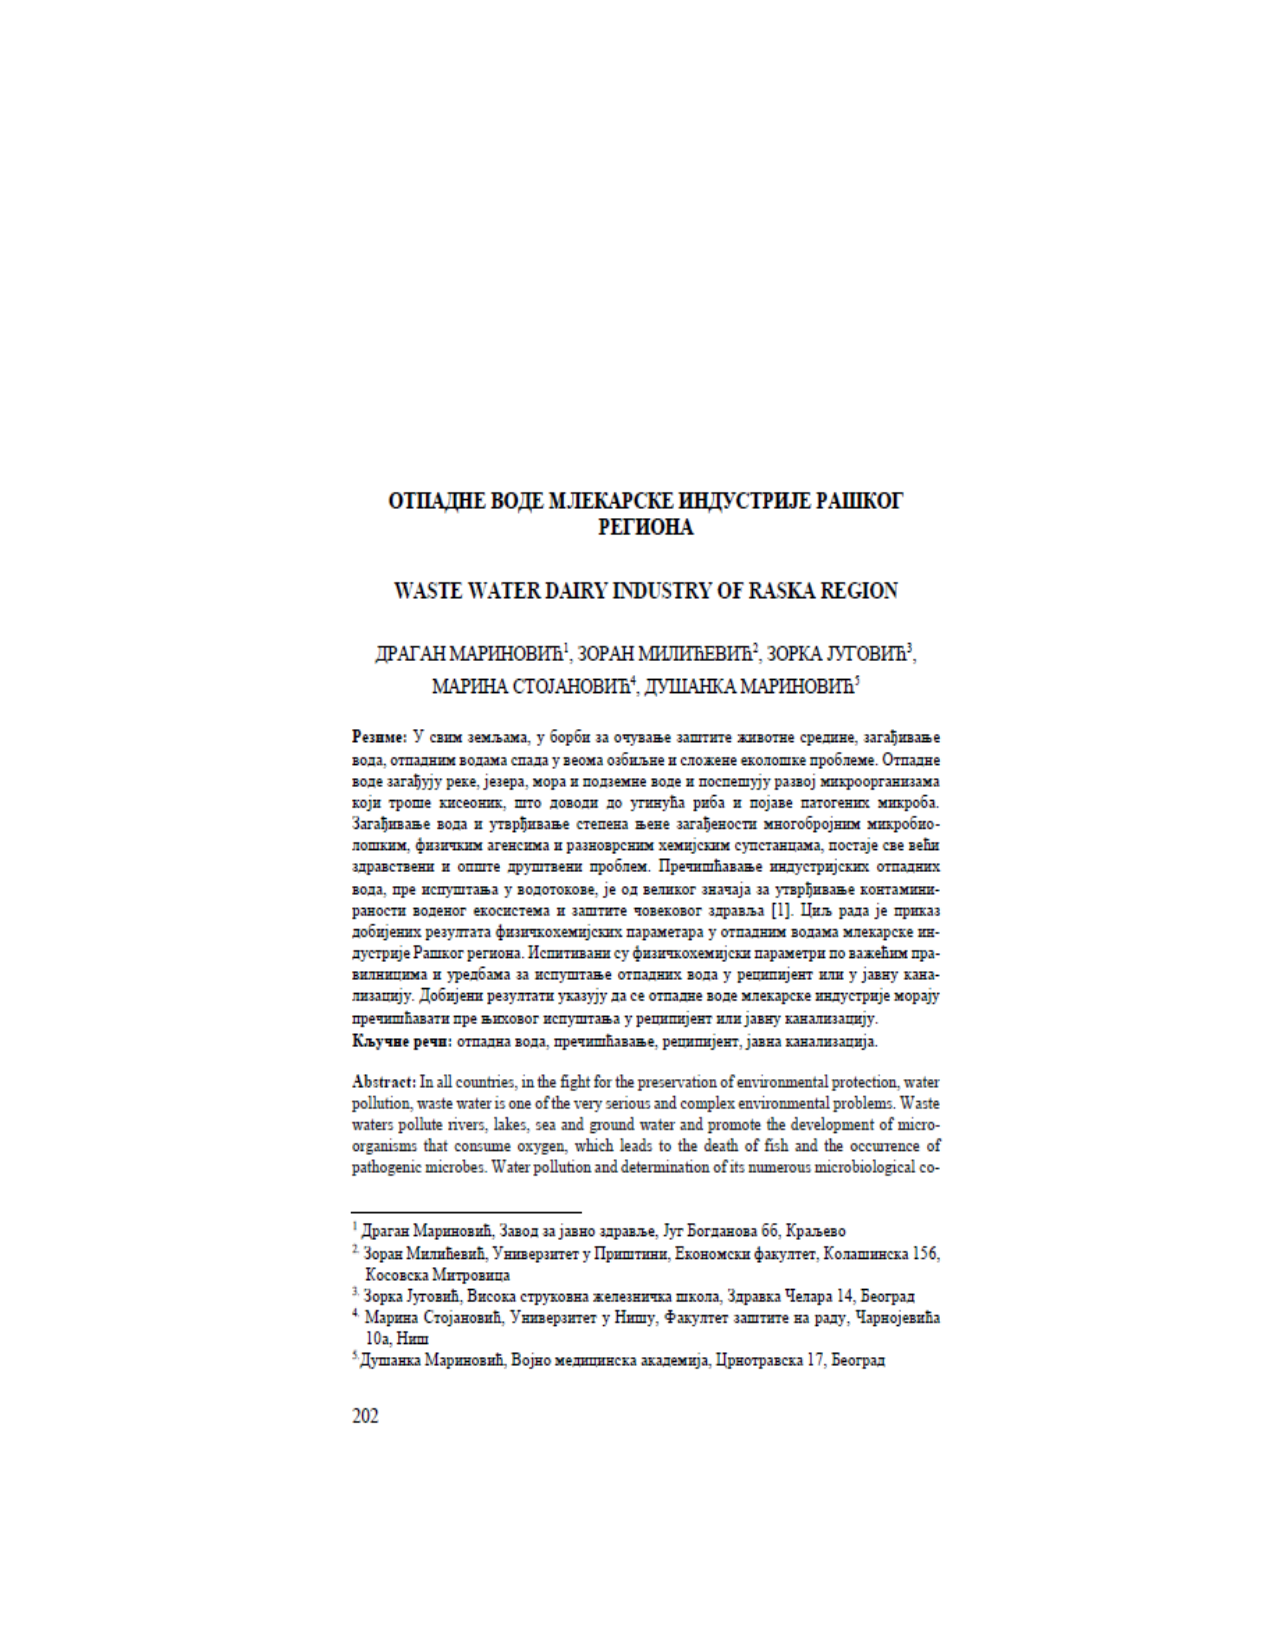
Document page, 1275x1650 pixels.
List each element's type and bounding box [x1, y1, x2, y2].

picture [177, 118, 1114, 1482]
